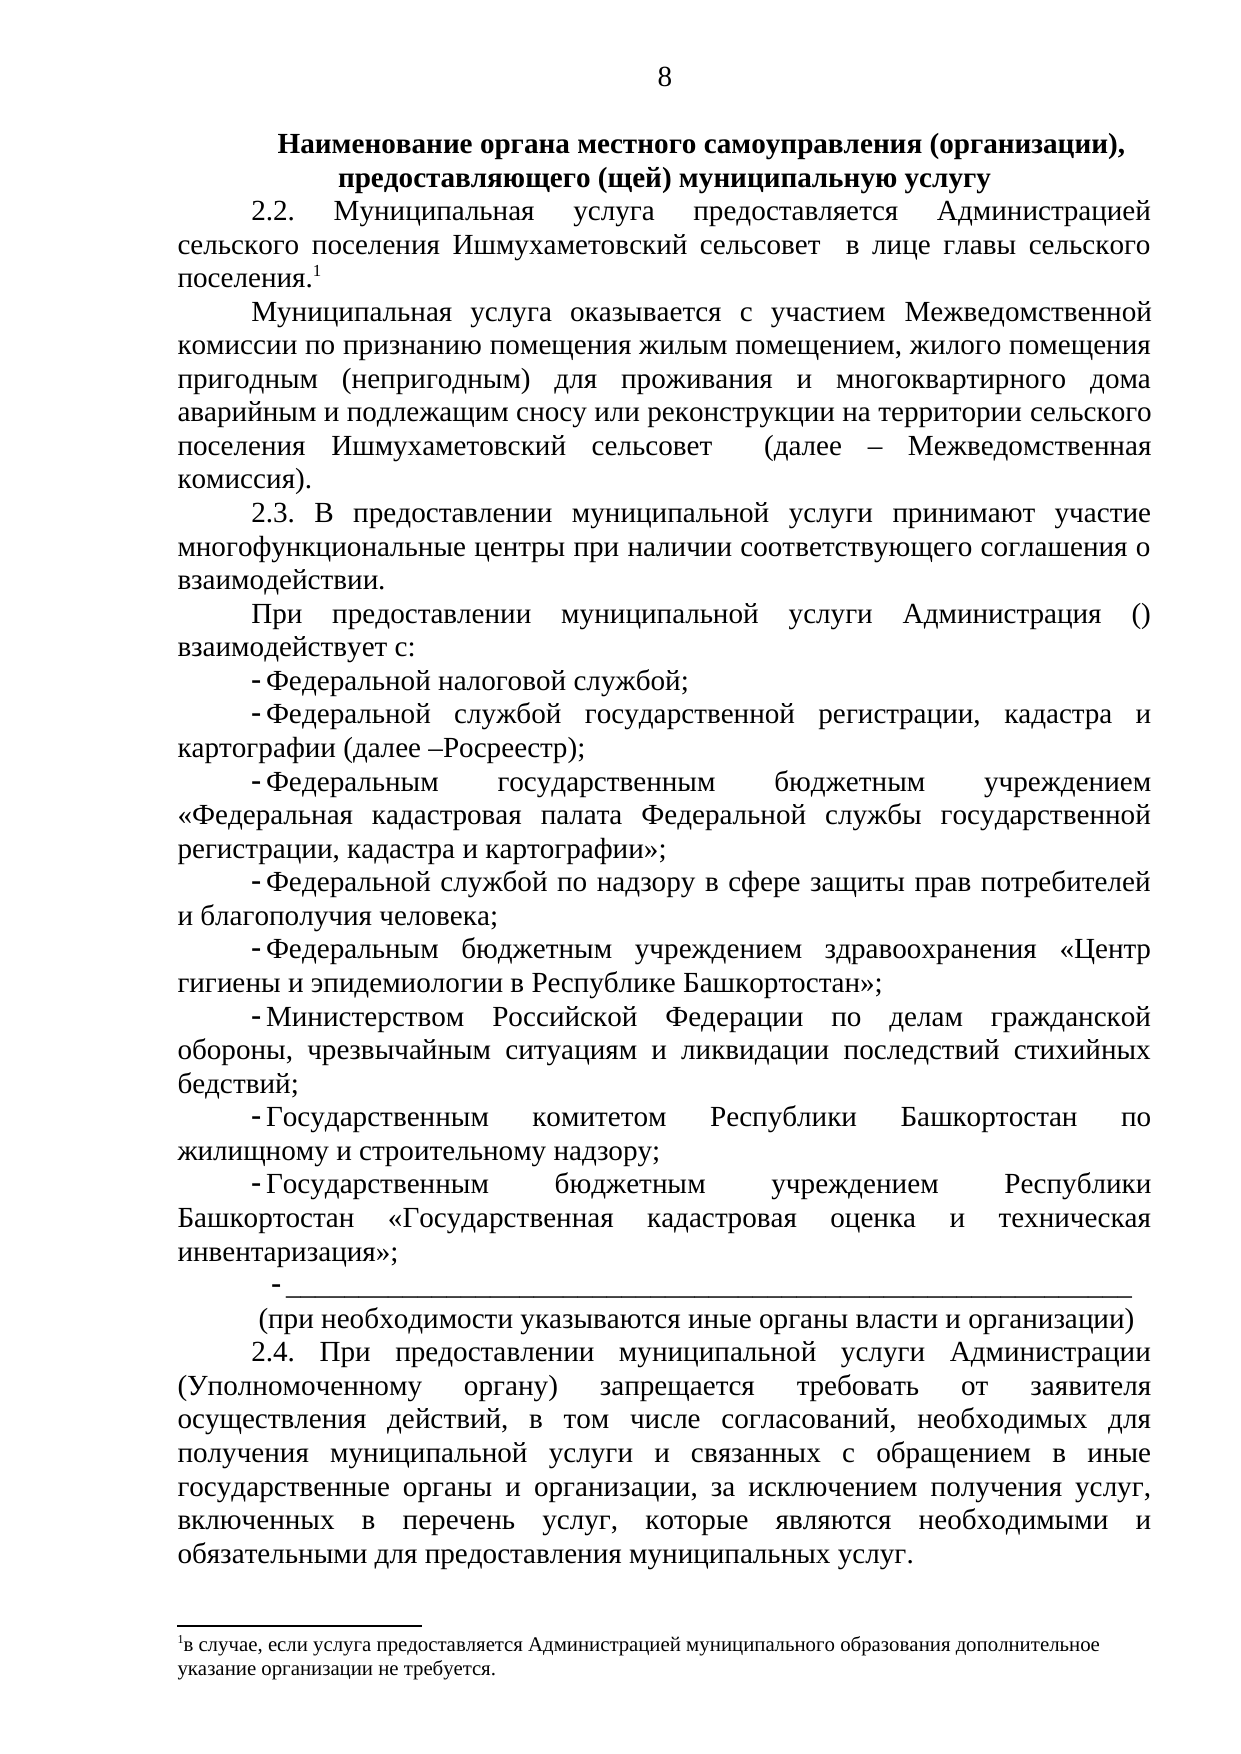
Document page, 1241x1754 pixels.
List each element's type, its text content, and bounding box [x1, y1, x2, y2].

list Федеральной службой государственной регистрации, кадастра и картографии (далее –Росреестр); [177, 696, 1152, 764]
list Государственным комитетом Республики Башкортостан по жилищному и строительному надзору; [177, 1099, 1152, 1167]
text Муниципальная услуга оказывается с участием Межведомственной комиссии по признанию помещения жилым помещением, жилого помещения пригодным (непригодным) для проживания и многоквартирного дома аварийным и подлежащим сносу или реконструкции на территории сельского поселения Ишмухаметовский сельсовет (далее – Межведомственная комиссия). [177, 294, 1152, 495]
text Наименование органа местного самоуправления (организации), предоставляющего (щей) муниципальную услугу [177, 126, 1152, 193]
text 2.3. В предоставлении муниципальной услуги принимают участие многофункциональные центры при наличии соответствующего соглашения о взаимодействии. [177, 495, 1152, 596]
list Федеральной налоговой службой; [177, 663, 1152, 696]
list Федеральным бюджетным учреждением здравоохранения «Центр гигиены и эпидемиологии в Республике Башкортостан»; [177, 932, 1152, 999]
list __________________________________________________________ [177, 1267, 1152, 1301]
text При предоставлении муниципальной услуги Администрация () взаимодействует с: [177, 596, 1152, 663]
text 2.2. Муниципальная услуга предоставляется Администрацией сельского поселения Ишмухаметовский сельсовет в лице главы сельского поселения. [177, 193, 1152, 294]
text 2.4. При предоставлении муниципальной услуги Администрации (Уполномоченному органу) запрещается требовать от заявителя осуществления действий, в том числе согласований, необходимых для получения муниципальной услуги и связанных с обращением в иные государственные органы и организации, за исключением получения услуг, включенных в перечень услуг, которые являются необходимыми и обязательными для предоставления муниципальных услуг. [177, 1334, 1152, 1569]
list Государственным бюджетным учреждением Республики Башкортостан «Государственная кадастровая оценка и техническая инвентаризация»; [177, 1167, 1152, 1267]
list Федеральным государственным бюджетным учреждением «Федеральная кадастровая палата Федеральной службы государственной регистрации, кадастра и картографии»; [177, 764, 1152, 864]
list Федеральной службой по надзору в сфере защиты прав потребителей и благополучия человека; [177, 864, 1152, 932]
list Министерством Российской Федерации по делам гражданской обороны, чрезвычайным ситуациям и ликвидации последствий стихийных бедствий; [177, 999, 1152, 1099]
text (при необходимости указываются иные органы власти и организации) [177, 1301, 1152, 1334]
